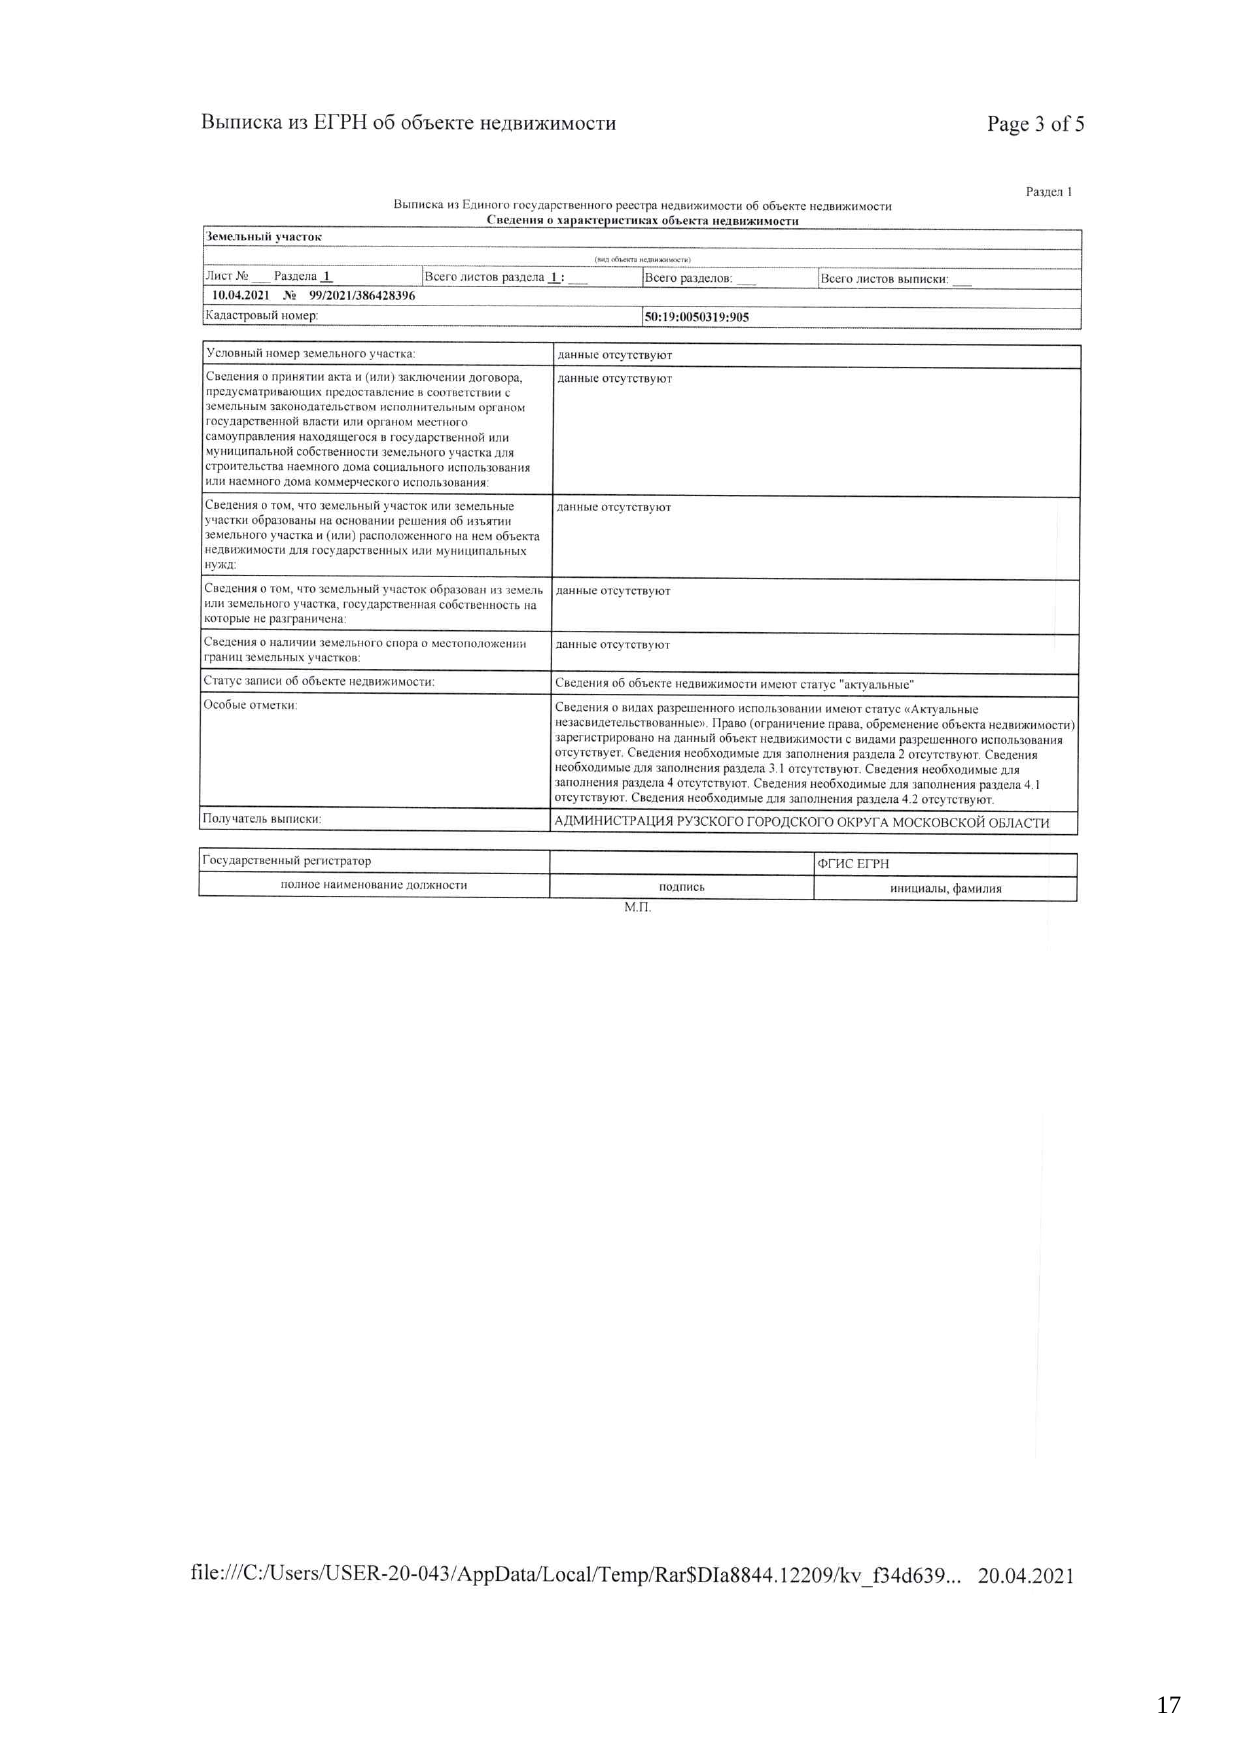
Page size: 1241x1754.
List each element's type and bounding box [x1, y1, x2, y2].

picture [103, 88, 1182, 1621]
